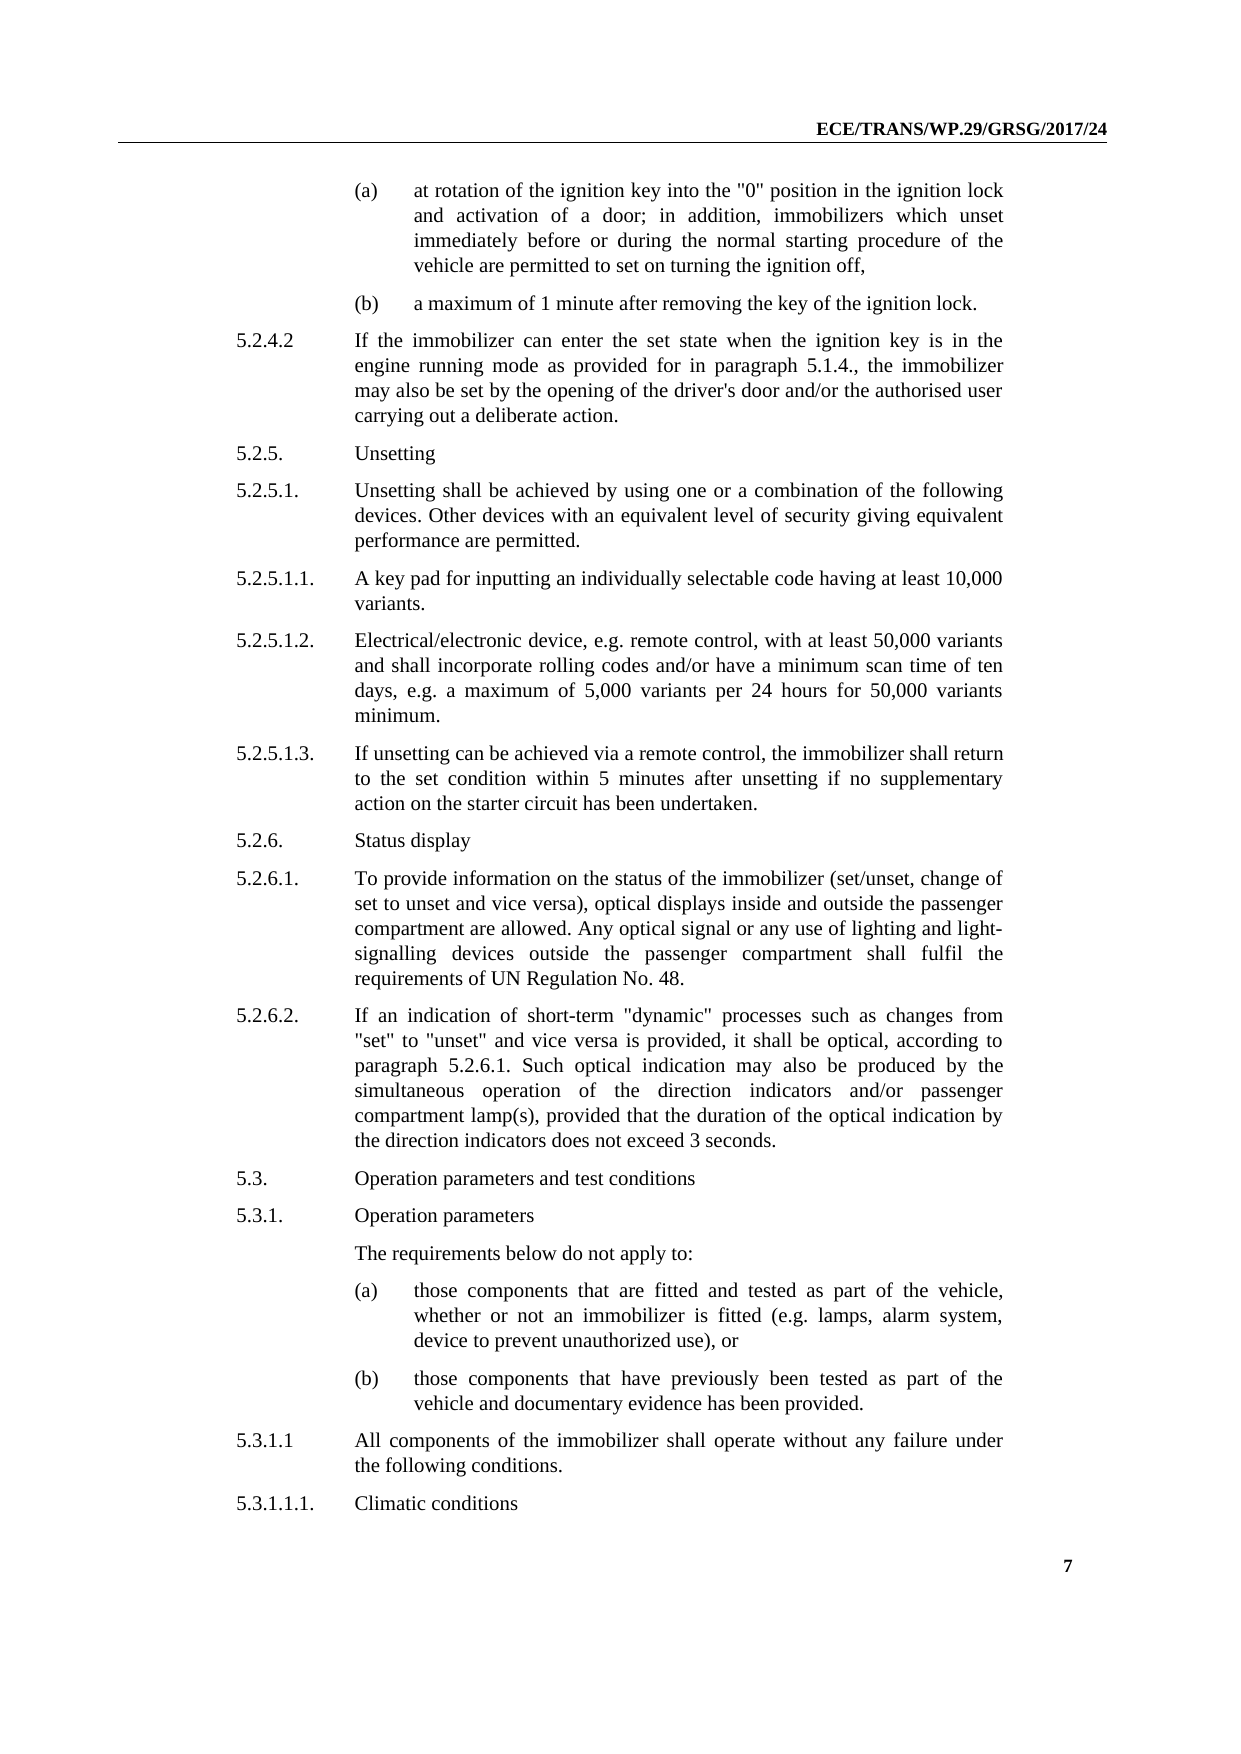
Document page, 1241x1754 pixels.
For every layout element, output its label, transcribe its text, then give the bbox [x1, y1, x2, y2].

text 5.3.1.1 All components of the immobilizer shall operate without any failure under the following conditions. [236, 1427, 1004, 1477]
text 5.3.1. Operation parameters [236, 1202, 1004, 1227]
text 5.2.6.2. If an indication of short-term "dynamic" processes such as changes from "set" to "unset" and vice versa is provided, it shall be optical, according to paragraph 5.2.6.1. Such optical indication may also be produced by the simultaneous operation of the direction indicators and/or passenger compartment lamp(s), provided that the duration of the optical indication by the direction indicators does not exceed 3 seconds. [236, 1002, 1004, 1152]
text 5.2.5.1.1. A key pad for inputting an individually selectable code having at least 10,000 variants. [236, 565, 1004, 615]
text (b) those components that have previously been tested as part of the vehicle and documentary evidence has been provided. [236, 1365, 1004, 1415]
text 5.2.6. Status display [236, 827, 1004, 852]
text 5.2.5.1.3. If unsetting can be achieved via a remote control, the immobilizer shall return to the set condition within 5 minutes after unsetting if no supplementary action on the starter circuit has been undertaken. [236, 740, 1004, 815]
text 5.2.5.1.2. Electrical/electronic device, e.g. remote control, with at least 50,000 variants and shall incorporate rolling codes and/or have a minimum scan time of ten days, e.g. a maximum of 5,000 variants per 24 hours for 50,000 variants minimum. [236, 627, 1004, 727]
text (a) at rotation of the ignition key into the "0" position in the ignition lock and activation of a door; in addition, immobilizers which unset immediately before or during the normal starting procedure of the vehicle are permitted to set on turning the ignition off, [236, 177, 1004, 277]
text 5.2.5. Unsetting [236, 440, 1004, 465]
text The requirements below do not apply to: [236, 1240, 1004, 1265]
text (b) a maximum of 1 minute after removing the key of the ignition lock. [236, 290, 1004, 315]
text 5.3. Operation parameters and test conditions [236, 1165, 1004, 1190]
text (a) those components that are fitted and tested as part of the vehicle, whether or not an immobilizer is fitted (e.g. lamps, alarm system, device to prevent unauthorized use), or [236, 1277, 1004, 1352]
text 5.3.1.1.1. Climatic conditions [236, 1490, 1004, 1515]
text 5.2.5.1. Unsetting shall be achieved by using one or a combination of the following devices. Other devices with an equivalent level of security giving equivalent performance are permitted. [236, 477, 1004, 552]
text 5.2.4.2 If the immobilizer can enter the set state when the ignition key is in the engine running mode as provided for in paragraph 5.1.4., the immobilizer may also be set by the opening of the driver's door and/or the authorised user carrying out a deliberate action. [236, 327, 1004, 427]
text 5.2.6.1. To provide information on the status of the immobilizer (set/unset, change of set to unset and vice versa), optical displays inside and outside the passenger compartment are allowed. Any optical signal or any use of lighting and light-signalling devices outside the passenger compartment shall fulfil the requirements of UN Regulation No. 48. [236, 865, 1004, 990]
